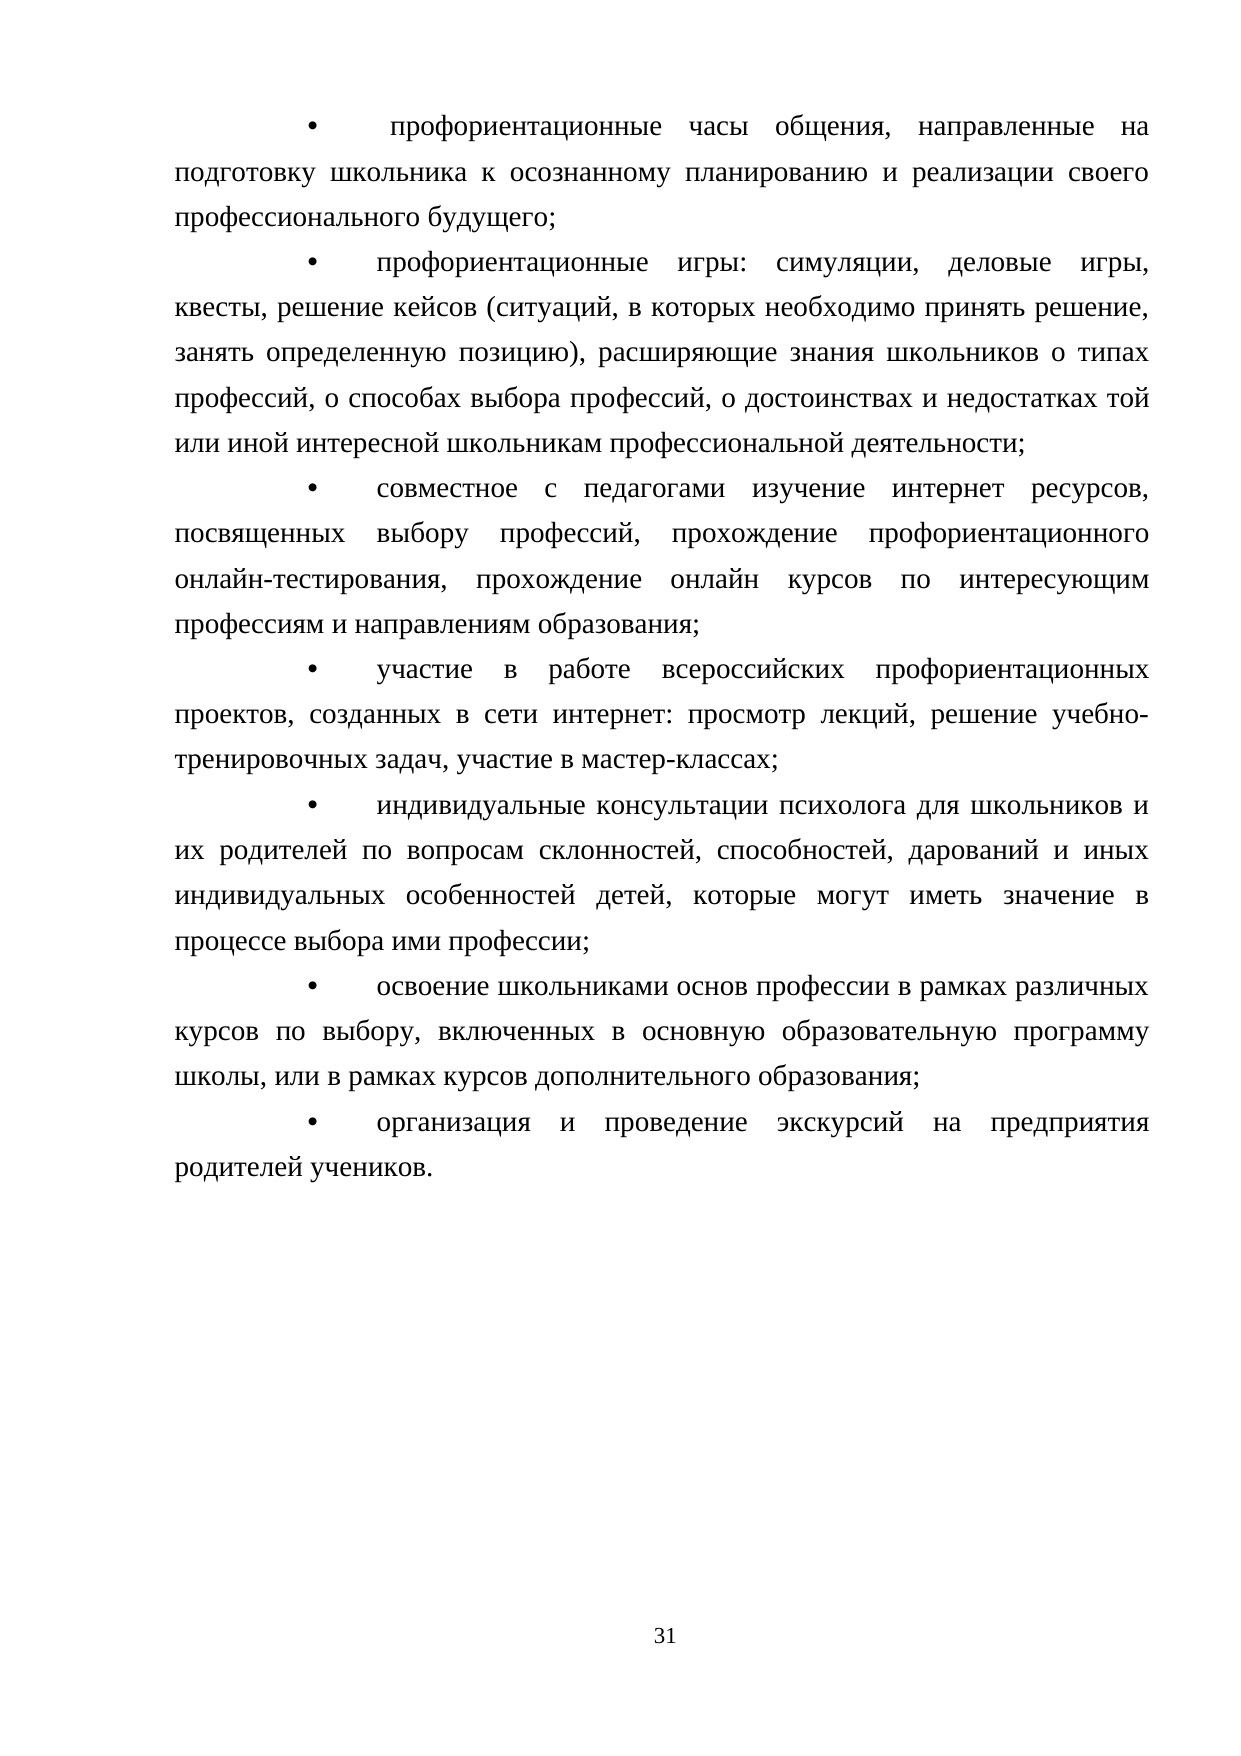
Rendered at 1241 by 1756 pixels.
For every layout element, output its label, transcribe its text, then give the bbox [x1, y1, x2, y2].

list индивидуальные консультации психолога для школьников и их родителей по вопросам склонностей, способностей, дарований и иных индивидуальных особенностей детей, которые могут иметь значение в процессе выбора ими профессии; [174, 787, 1150, 956]
list организация и проведение экскурсий на предприятия родителей учеников. [174, 1103, 1150, 1182]
list профориентационные игры: симуляции, деловые игры, квесты, решение кейсов (ситуаций, в которых необходимо принять решение, занять определенную позицию), расширяющие знания школьников о типах профессий, о способах выбора профессий, о достоинствах и недостатках той или иной интересной школьникам профессиональной деятельности; [174, 244, 1150, 458]
list участие в работе всероссийских профориентационных проектов, созданных в сети интернет: просмотр лекций, решение учебно-тренировочных задач, участие в мастер-классах; [174, 651, 1150, 775]
list освоение школьниками основ профессии в рамках различных курсов по выбору, включенных в основную образовательную программу школы, или в рамках курсов дополнительного образования; [174, 968, 1150, 1092]
list профориентационные часы общения, направленные на подготовку школьника к осознанному планированию и реализации своего профессионального будущего; [174, 108, 1150, 232]
list совместное с педагогами изучение интернет ресурсов, посвященных выбору профессий, прохождение профориентационного онлайн-тестирования, прохождение онлайн курсов по интересующим профессиям и направлениям образования; [174, 470, 1150, 639]
